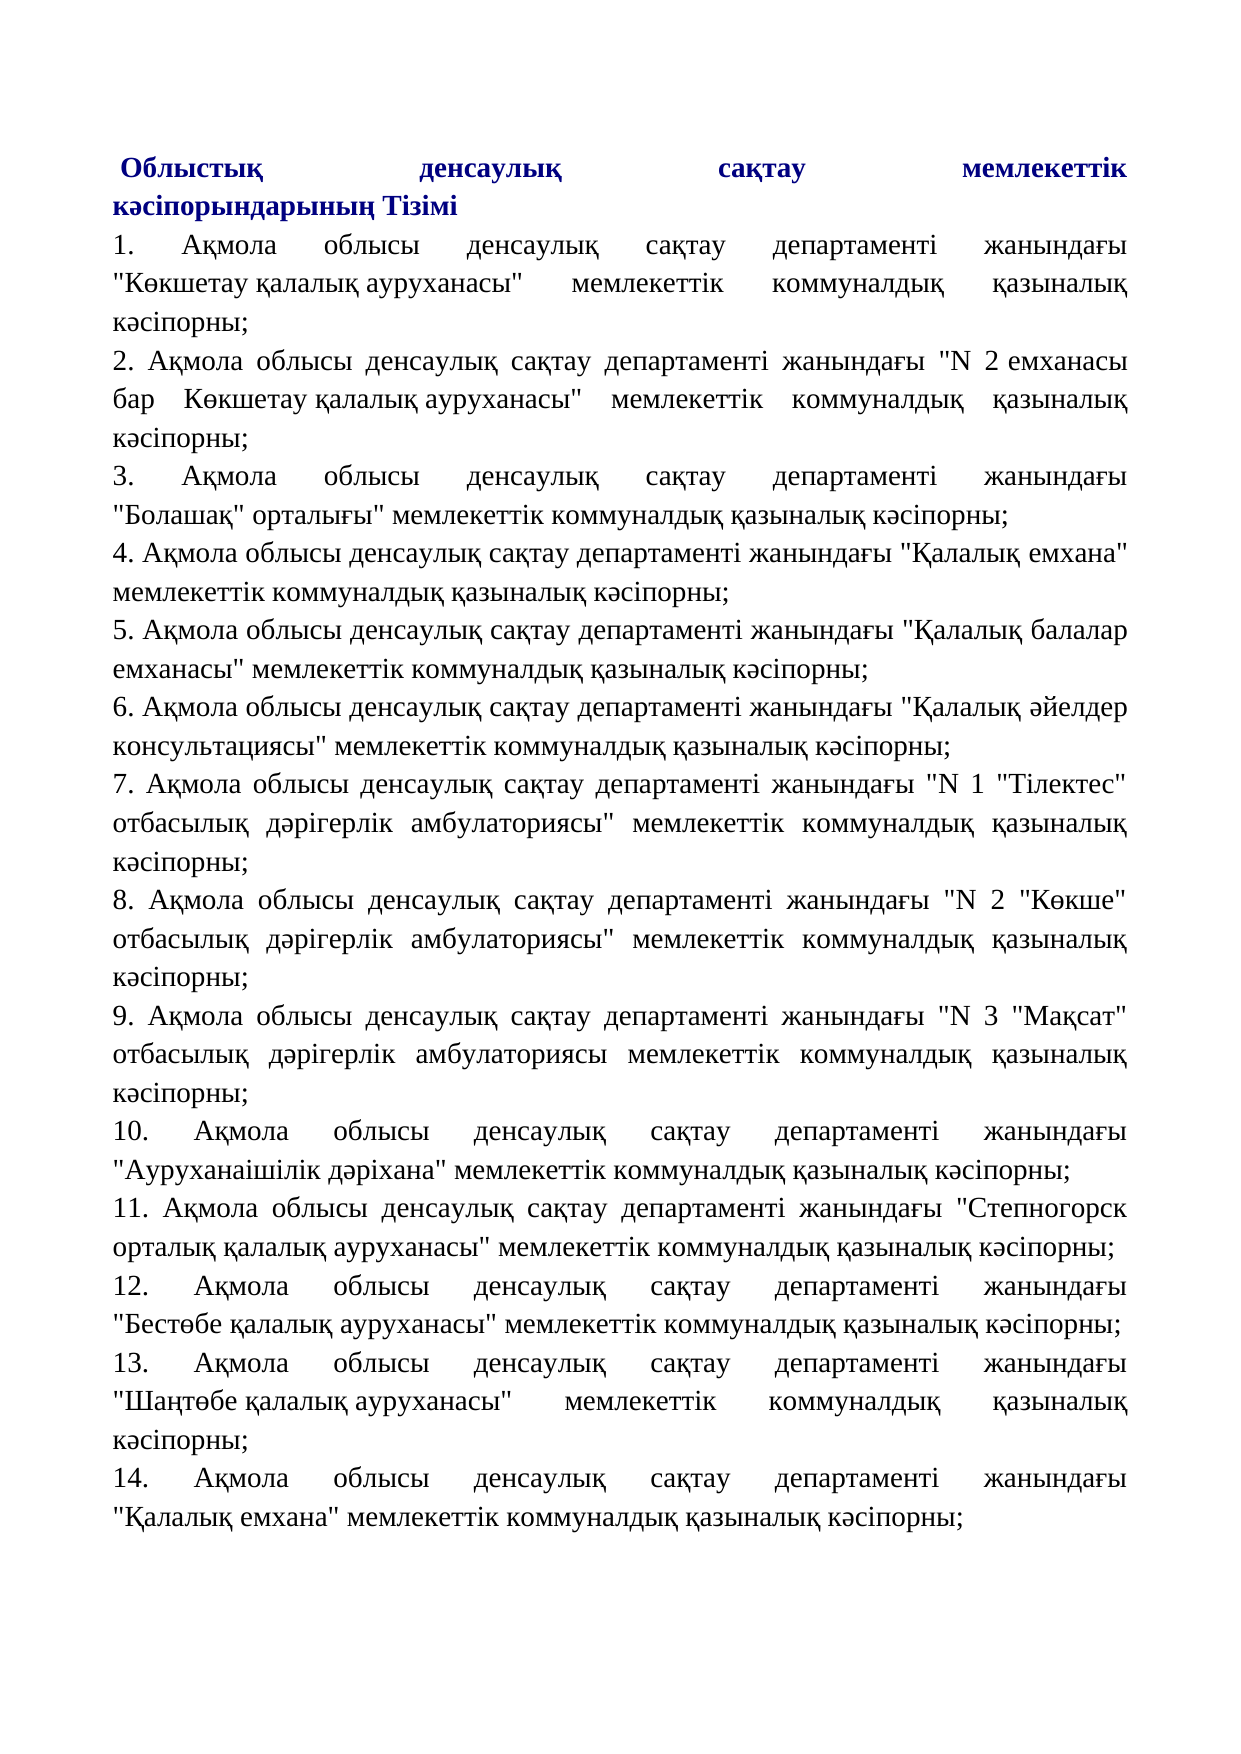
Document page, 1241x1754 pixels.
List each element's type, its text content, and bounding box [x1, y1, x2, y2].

text Облыстық денсаулық сақтау мемлекеттік кәсіпорындарының Тізімі [112, 150, 1128, 222]
text 7. Ақмола облысы денсаулық сақтау департаменті жанындағы "N 1 "Тілектес" отбасылық дәрігерлік амбулаториясы" мемлекеттік коммуналдық қазыналық кәсіпорны; [112, 767, 1128, 877]
text 5. Ақмола облысы денсаулық сақтау департаменті жанындағы "Қалалық балалар емханасы" мемлекеттік коммуналдық қазыналық кәсіпорны; [112, 612, 1128, 684]
text 13. Ақмола облысы денсаулық сақтау департаменті жанындағы "Шаңтөбе қалалық ауруханасы" мемлекеттік коммуналдық қазыналық кәсіпорны; [112, 1345, 1128, 1455]
text 8. Ақмола облысы денсаулық сақтау департаменті жанындағы "N 2 "Көкше" отбасылық дәрігерлік амбулаториясы" мемлекеттік коммуналдық қазыналық кәсіпорны; [112, 882, 1128, 993]
text 2. Ақмола облысы денсаулық сақтау департаменті жанындағы "N 2 емханасы бар Көкшетау қалалық ауруханасы" мемлекеттік коммуналдық қазыналық кәсіпорны; [112, 343, 1128, 453]
text 4. Ақмола облысы денсаулық сақтау департаменті жанындағы "Қалалық емхана" мемлекеттік коммуналдық қазыналық кәсіпорны; [112, 535, 1128, 607]
text 3. Ақмола облысы денсаулық сақтау департаменті жанындағы "Болашақ" орталығы" мемлекеттік коммуналдық қазыналық кәсіпорны; [112, 458, 1128, 530]
text 12. Ақмола облысы денсаулық сақтау департаменті жанындағы "Бестөбе қалалық ауруханасы" мемлекеттік коммуналдық қазыналық кәсіпорны; [112, 1268, 1128, 1340]
text 9. Ақмола облысы денсаулық сақтау департаменті жанындағы "N 3 "Мақсат" отбасылық дәрігерлік амбулаториясы мемлекеттік коммуналдық қазыналық кәсіпорны; [112, 998, 1128, 1108]
text 1. Ақмола облысы денсаулық сақтау департаменті жанындағы "Көкшетау қалалық ауруханасы" мемлекеттік коммуналдық қазыналық кәсіпорны; [112, 227, 1128, 338]
text 11. Ақмола облысы денсаулық сақтау департаменті жанындағы "Степногорск орталық қалалық ауруханасы" мемлекеттік коммуналдық қазыналық кәсіпорны; [112, 1191, 1128, 1263]
text 10. Ақмола облысы денсаулық сақтау департаменті жанындағы "Ауруханаішілік дәріхана" мемлекеттік коммуналдық қазыналық кәсіпорны; [112, 1113, 1128, 1186]
text 6. Ақмола облысы денсаулық сақтау департаменті жанындағы "Қалалық әйелдер консультациясы" мемлекеттік коммуналдық қазыналық кәсіпорны; [112, 689, 1128, 762]
text 14. Ақмола облысы денсаулық сақтау департаменті жанындағы "Қалалық емхана" мемлекеттік коммуналдық қазыналық кәсіпорны; [112, 1460, 1128, 1532]
